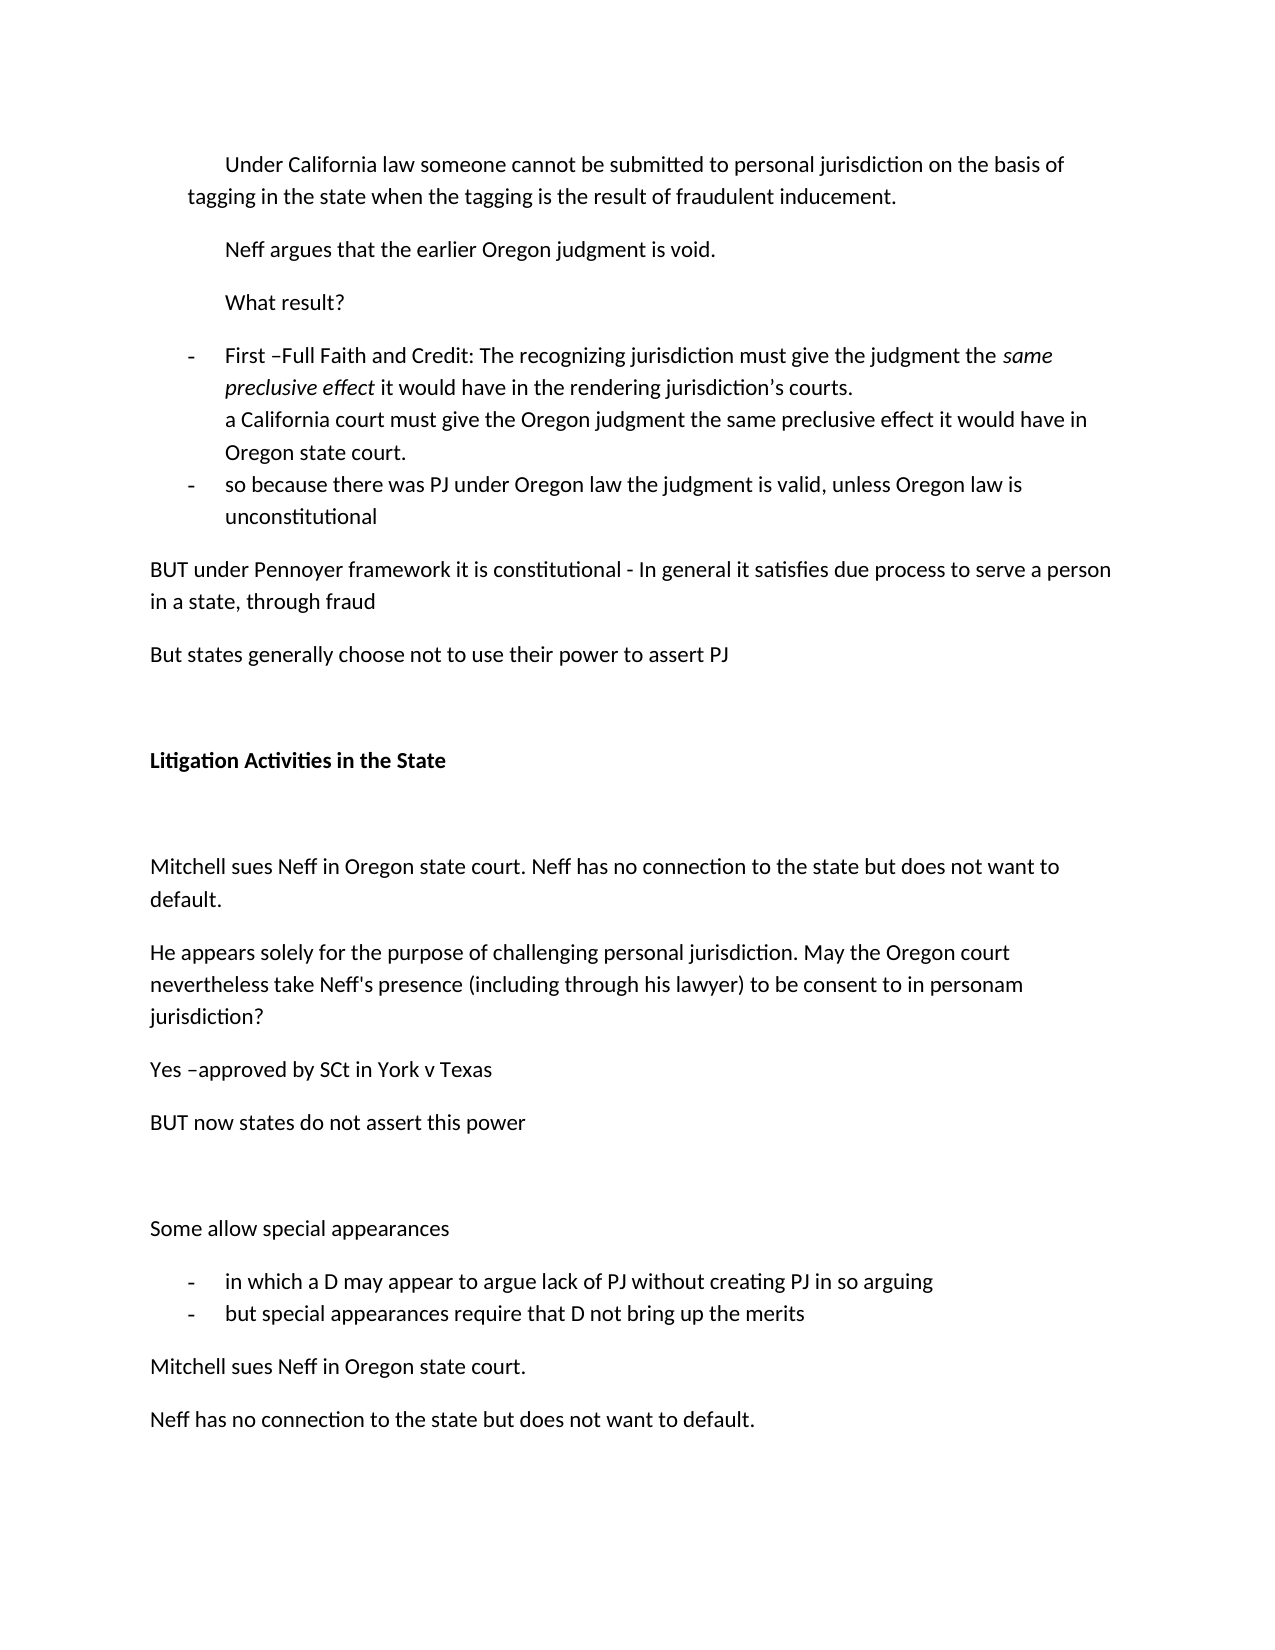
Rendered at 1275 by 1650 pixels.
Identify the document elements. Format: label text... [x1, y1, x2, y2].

text But states generally choose not to use their power to assert PJ [150, 640, 1125, 668]
text Litigation Activities in the State [150, 746, 1125, 774]
text BUT now states do not assert this power [150, 1108, 1125, 1136]
text He appears solely for the purpose of challenging personal jurisdiction. May the Oregon court nevertheless take Neff's presence (including through his lawyer) to be consent to in personam jurisdiction? [150, 938, 1125, 1030]
text Neff argues that the earlier judgment is void. [187, 235, 1125, 263]
text Under law someone cannot be submitted to personal jurisdiction on the basis of tagging in the state when the tagging is the result of fraudulent inducement. [187, 150, 1125, 210]
text Mitchell sues Neff in state court. Neff has no connection to the state but does not want to default. [150, 852, 1125, 913]
text Neff has no connection to the state but does not want to default. [150, 1405, 1125, 1433]
list in which a D may appear to argue lack of PJ without creating PJ in so arguing [187, 1267, 1125, 1295]
list but special appearances require that D not bring up the merits [187, 1299, 1125, 1327]
text BUT under Pennoyer framework it is constitutional - In general it satisfies due process to serve a person in a state, through fraud [150, 555, 1125, 615]
text Yes –approved by SCt in York v Texas [150, 1055, 1125, 1083]
text Mitchell sues Neff in Oregon state court. [150, 1352, 1125, 1380]
text Some allow special appearances [150, 1214, 1125, 1242]
text What result? [187, 288, 1125, 316]
list so because there was PJ under Oregon law the judgment is valid, unless Oregon law is unconstitutional [187, 470, 1125, 530]
list First –Full Faith and Credit: The recognizing jurisdiction must give the judgment the same preclusive effect it would have in the rendering jurisdiction’s courts. a California court must give the Oregon judgment the same preclusive effect it would have in Oregon state court. [187, 341, 1125, 466]
